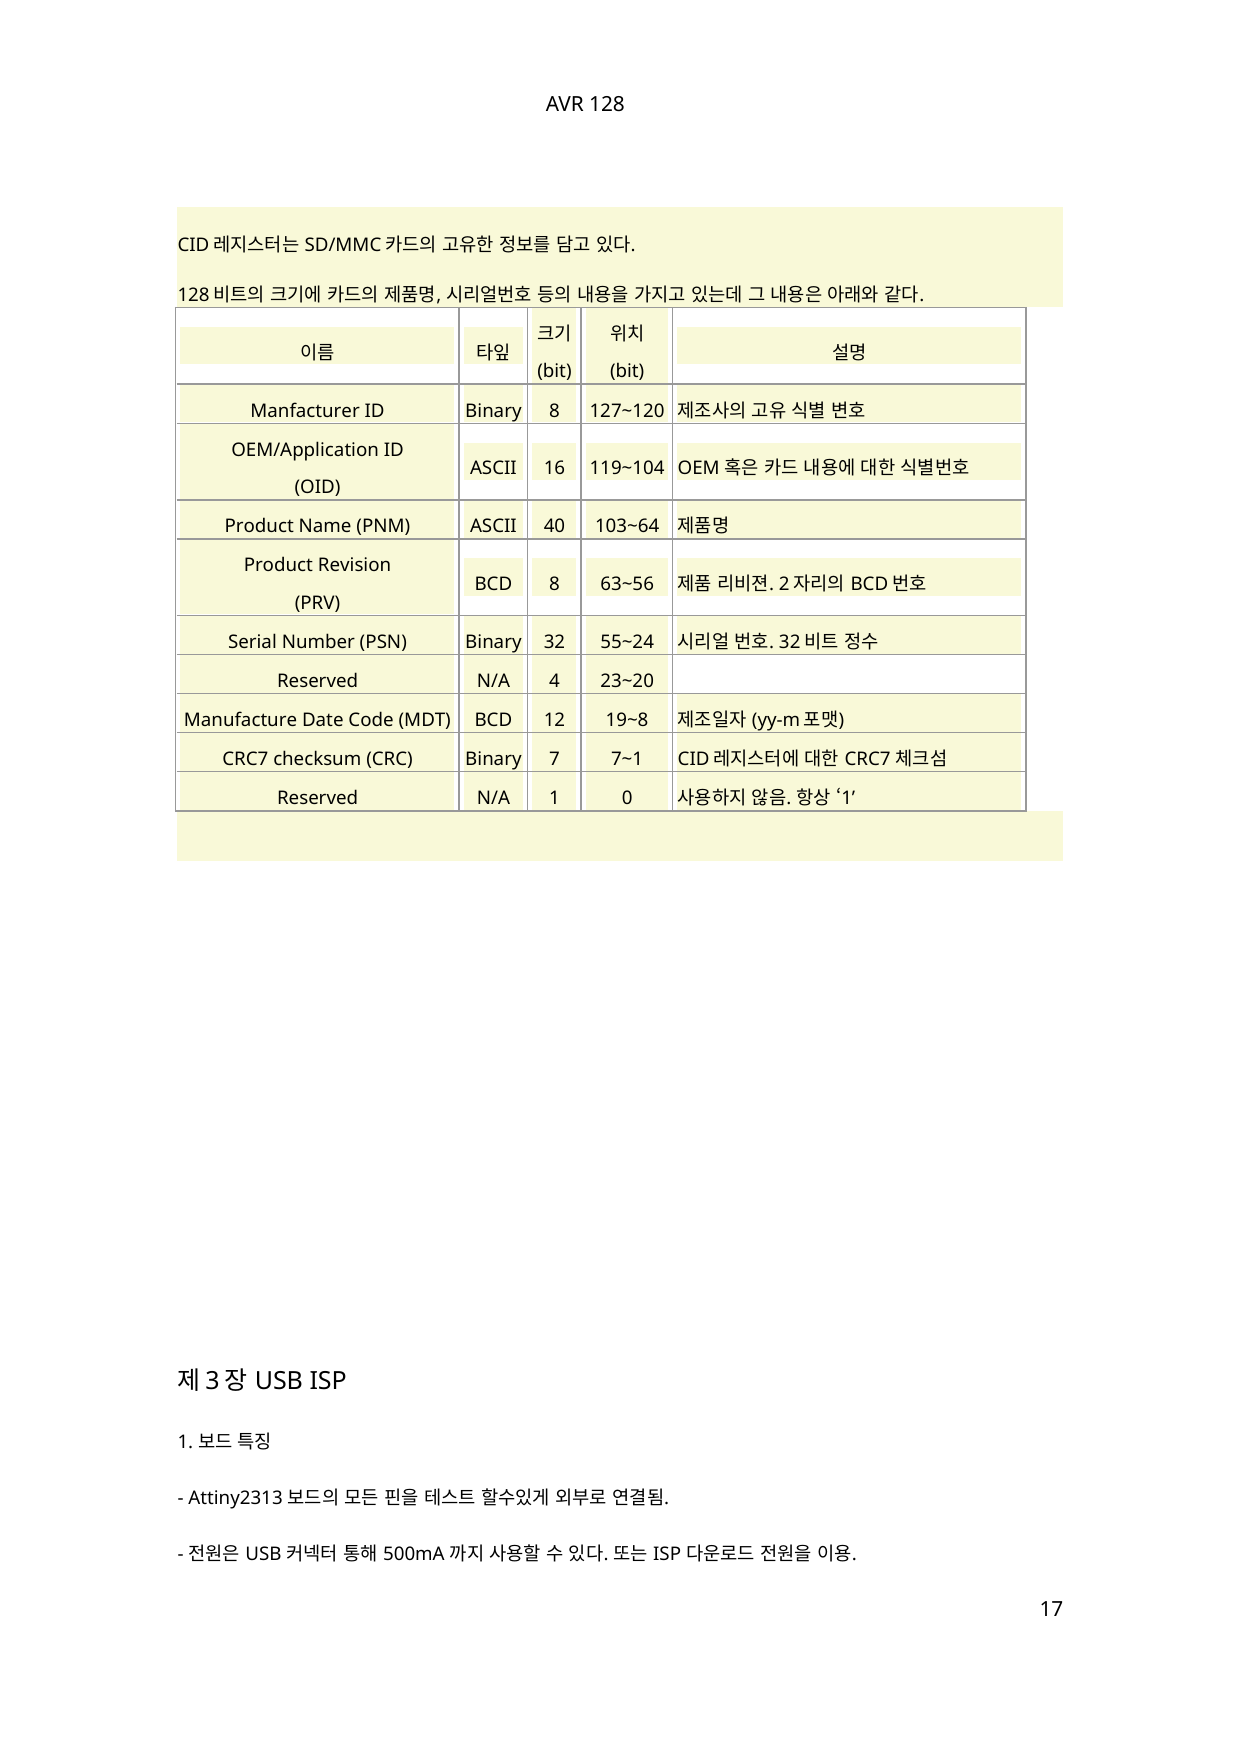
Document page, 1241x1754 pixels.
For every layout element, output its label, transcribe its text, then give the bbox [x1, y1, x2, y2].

table_cell 63~56 [582, 540, 672, 614]
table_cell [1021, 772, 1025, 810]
text CID레지스터는 SD/MMC카드의 고유한 정보를 담고 있다. 128비트의 크기에 카드의 제품명, 시리얼번호 등의 내용을 가지고 있는데 그 내용은 아래와 같다. [177, 207, 1063, 307]
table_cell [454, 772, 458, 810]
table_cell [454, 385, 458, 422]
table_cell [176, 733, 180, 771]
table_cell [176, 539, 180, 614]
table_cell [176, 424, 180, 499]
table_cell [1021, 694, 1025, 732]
table_cell 8 [528, 540, 580, 614]
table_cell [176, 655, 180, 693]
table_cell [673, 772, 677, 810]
text - Attiny2313 보드의 모든 핀을 테스트 할수있게 외부로 연결됨. [177, 1483, 1063, 1510]
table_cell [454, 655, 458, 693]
table_cell [673, 655, 1025, 693]
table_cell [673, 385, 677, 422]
table_header 설명 [673, 308, 1025, 383]
table_cell OEM 혹은 카드 내용에 대한 식별번호 [673, 424, 1025, 499]
table_cell 119~104 [582, 424, 672, 499]
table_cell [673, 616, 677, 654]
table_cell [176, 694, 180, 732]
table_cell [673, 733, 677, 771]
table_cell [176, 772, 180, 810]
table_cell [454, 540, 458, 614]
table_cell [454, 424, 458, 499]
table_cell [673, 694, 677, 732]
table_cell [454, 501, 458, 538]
table_cell ASCII [460, 424, 527, 499]
subtitle 제3장 USB ISP [254, 1361, 1063, 1397]
text - 전원은 USB 커넥터 통해 500mA 까지 사용할 수 있다. 또는 ISP 다운로드 전원을 이용. [177, 1539, 1063, 1566]
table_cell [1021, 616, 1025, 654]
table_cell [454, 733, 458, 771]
table_cell 제품 리비젼. 2자리의 BCD번호 [673, 540, 1025, 614]
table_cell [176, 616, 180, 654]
table_cell BCD [460, 540, 527, 614]
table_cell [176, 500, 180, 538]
table_cell 16 [528, 424, 580, 499]
text 1. 보드 특징 [177, 1426, 1063, 1453]
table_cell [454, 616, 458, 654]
table_header 타잎 [460, 308, 527, 383]
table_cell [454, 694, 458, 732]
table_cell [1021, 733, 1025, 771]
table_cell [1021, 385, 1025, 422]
table_header 이름 [176, 308, 458, 383]
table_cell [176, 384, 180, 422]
